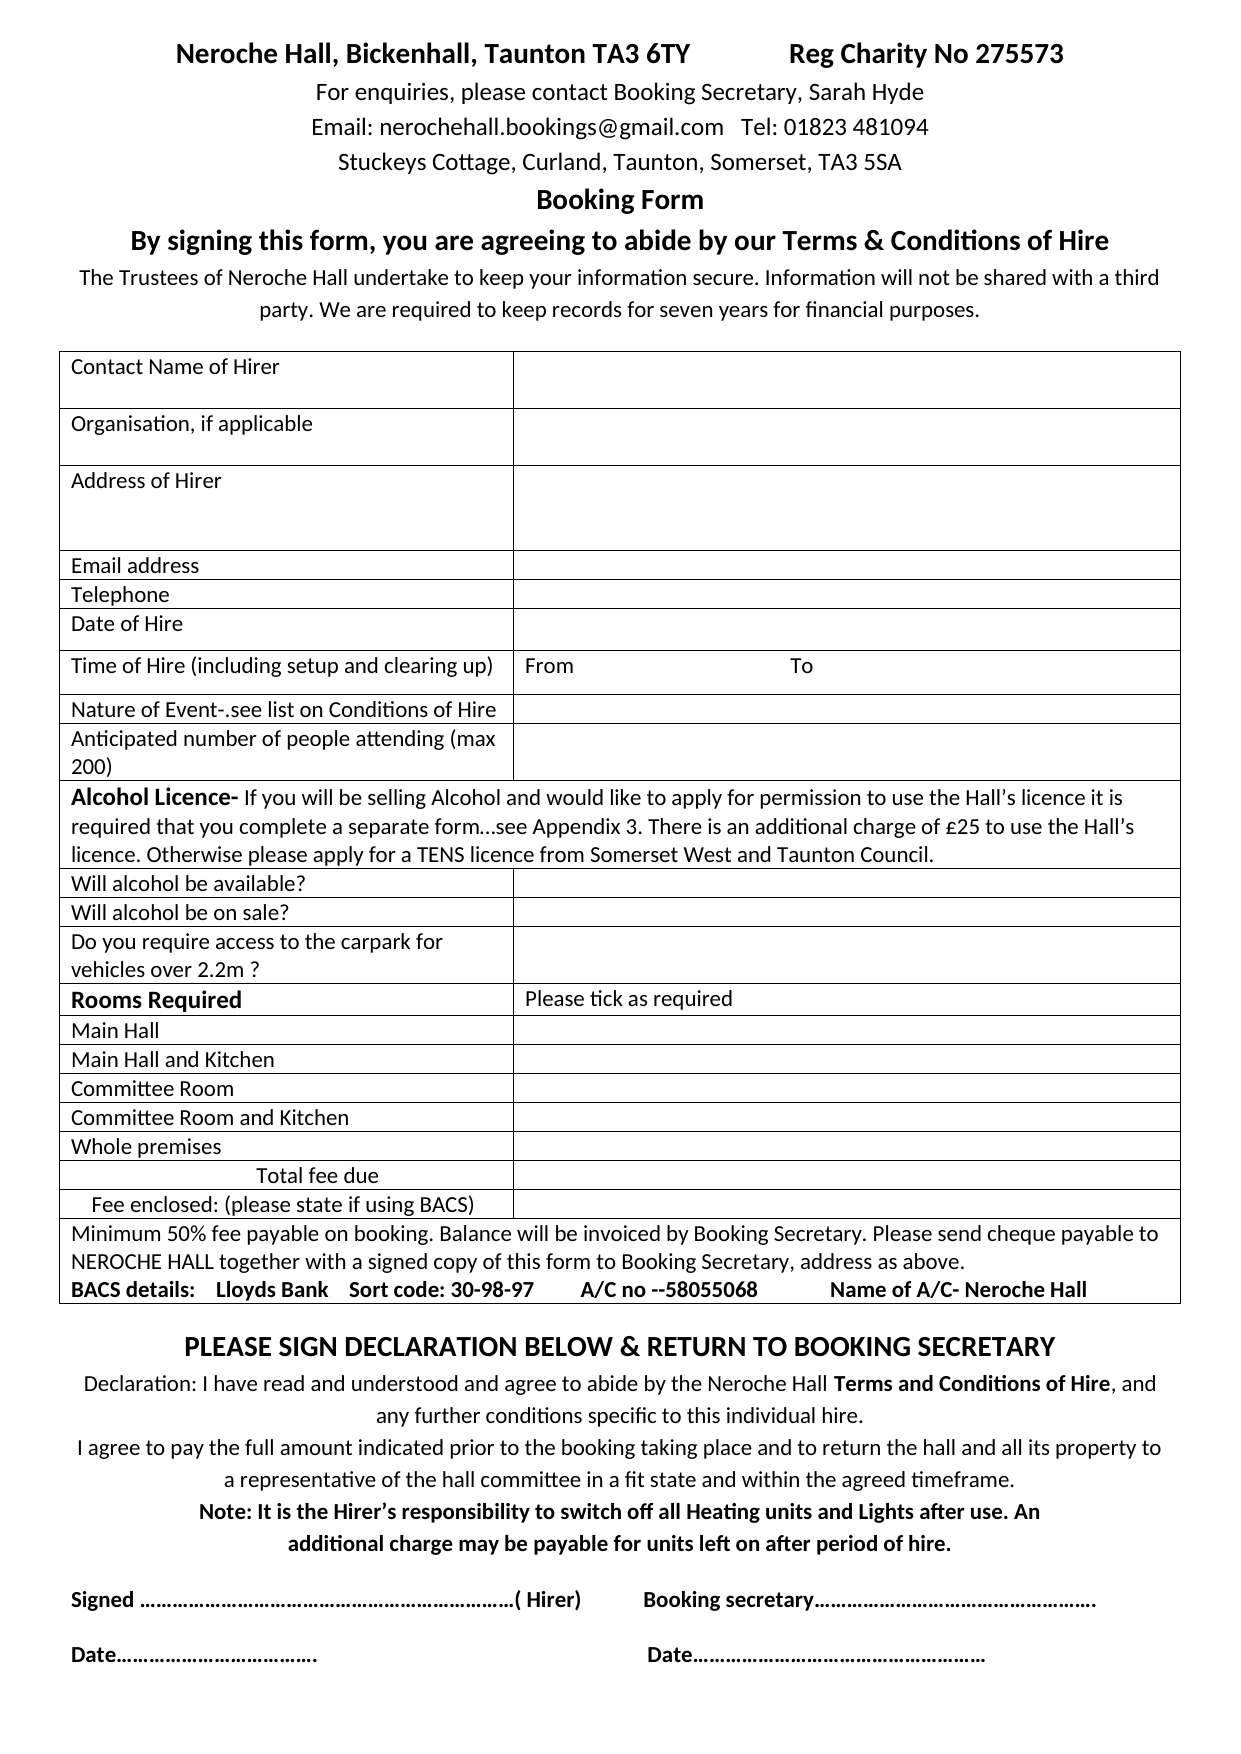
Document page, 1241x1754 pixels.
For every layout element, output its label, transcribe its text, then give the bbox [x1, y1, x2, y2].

table_cell Will alcohol be available? [60, 869, 513, 897]
table_cell Email address [60, 551, 513, 579]
table_cell [514, 1132, 1180, 1160]
table_cell Main Hall [60, 1016, 513, 1044]
text additional charge may be payable for units left on after period of hire. [71, 1529, 1169, 1558]
table_cell [514, 1103, 1180, 1131]
table_header Contact Name of Hirer [60, 352, 513, 408]
text I agree to pay the full amount indicated prior to the booking taking place and to return the hall and all its property to a representative of the hall committee in a fit state and within the agreed timeframe. [71, 1433, 1169, 1493]
table_cell [514, 1190, 1180, 1218]
text Stuckeys Cottage, Curland, Taunton, Somerset, TA3 5SA [71, 146, 1169, 177]
table_cell Alcohol Licence- If you will be selling Alcohol and would like to apply for permission to use the Hall’s licence it is required that you complete a separate form…see Appendix 3. There is an additional charge of £25 to use the Hall’s licence. Otherwise please apply for a TENS licence from Somerset West and Taunton Council. [60, 781, 1180, 868]
table_cell Will alcohol be on sale? [60, 898, 513, 926]
table_cell Committee Room and Kitchen [60, 1103, 513, 1131]
text Note: It is the Hirer’s responsibility to switch off all Heating units and Lights after use. An [71, 1497, 1169, 1525]
table_cell [514, 580, 1180, 608]
table_cell [514, 609, 1180, 650]
table_cell Anticipated number of people attending (max 200) [60, 724, 513, 780]
table_cell Rooms Required [60, 984, 513, 1015]
table_cell [514, 1016, 1180, 1044]
text Signed ……………………………………………………………( Hirer) Booking secretary……………………………………………. [71, 1585, 1169, 1613]
table_cell Whole premises [60, 1132, 513, 1160]
table_header [514, 352, 1180, 408]
text By signing this form, you are agreeing to abide by our Terms & Conditions of Hire [71, 222, 1169, 258]
table_cell Minimum 50% fee payable on booking. Balance will be invoiced by Booking Secretary. Please send cheque payable to NEROCHE HALL together with a signed copy of this form to Booking Secretary, address as above. BACS details: Lloyds Bank Sort code: 30-98-97 A/C no --58055068 Name of A/C- Neroche Hall [60, 1219, 1180, 1303]
text Booking Form [71, 181, 1169, 217]
table_cell Committee Room [60, 1074, 513, 1102]
text Neroche Hall, Bickenhall, Taunton TA3 6TY Reg Charity No 275573 [71, 35, 1169, 71]
table_cell Date of Hire [60, 609, 513, 650]
table_cell [514, 409, 1180, 465]
text PLEASE SIGN DECLARATION BELOW & RETURN TO BOOKING SECRETARY [71, 1328, 1169, 1363]
table_cell [514, 551, 1180, 579]
table_cell [514, 1045, 1180, 1073]
table_cell Organisation, if applicable [60, 409, 513, 465]
table_cell Main Hall and Kitchen [60, 1045, 513, 1073]
table_cell [514, 1074, 1180, 1102]
table_cell [514, 724, 1180, 780]
table_cell Telephone [60, 580, 513, 608]
table_cell [514, 695, 1180, 723]
table_cell [514, 898, 1180, 926]
text The Trustees of Neroche Hall undertake to keep your information secure. Information will not be shared with a third party. We are required to keep records for seven years for financial purposes. [71, 263, 1169, 323]
table_cell Fee enclosed: (please state if using BACS) [60, 1190, 513, 1218]
table_cell Address of Hirer [60, 466, 513, 550]
table_cell From To [514, 651, 1180, 694]
table_cell Time of Hire (including setup and clearing up) [60, 651, 513, 694]
table_cell [514, 927, 1180, 983]
text Email: nerochehall.bookings@gmail.com Tel: 01823 481094 [71, 111, 1169, 142]
text Date………………………………. Date……………………………………………… [71, 1641, 1169, 1669]
table_cell [514, 869, 1180, 897]
table_cell Do you require access to the carpark for vehicles over 2.2m ? [60, 927, 513, 983]
table_cell [514, 1161, 1180, 1189]
table_cell [514, 466, 1180, 550]
text For enquiries, please contact Booking Secretary, Sarah Hyde [71, 76, 1169, 107]
table_cell Total fee due [60, 1161, 513, 1189]
text Declaration: I have read and understood and agree to abide by the Neroche Hall Terms and Conditions of Hire, and any further conditions specific to this individual hire. [71, 1369, 1169, 1429]
table_cell Nature of Event-.see list on Conditions of Hire [60, 695, 513, 723]
table_cell Please tick as required [514, 984, 1180, 1015]
